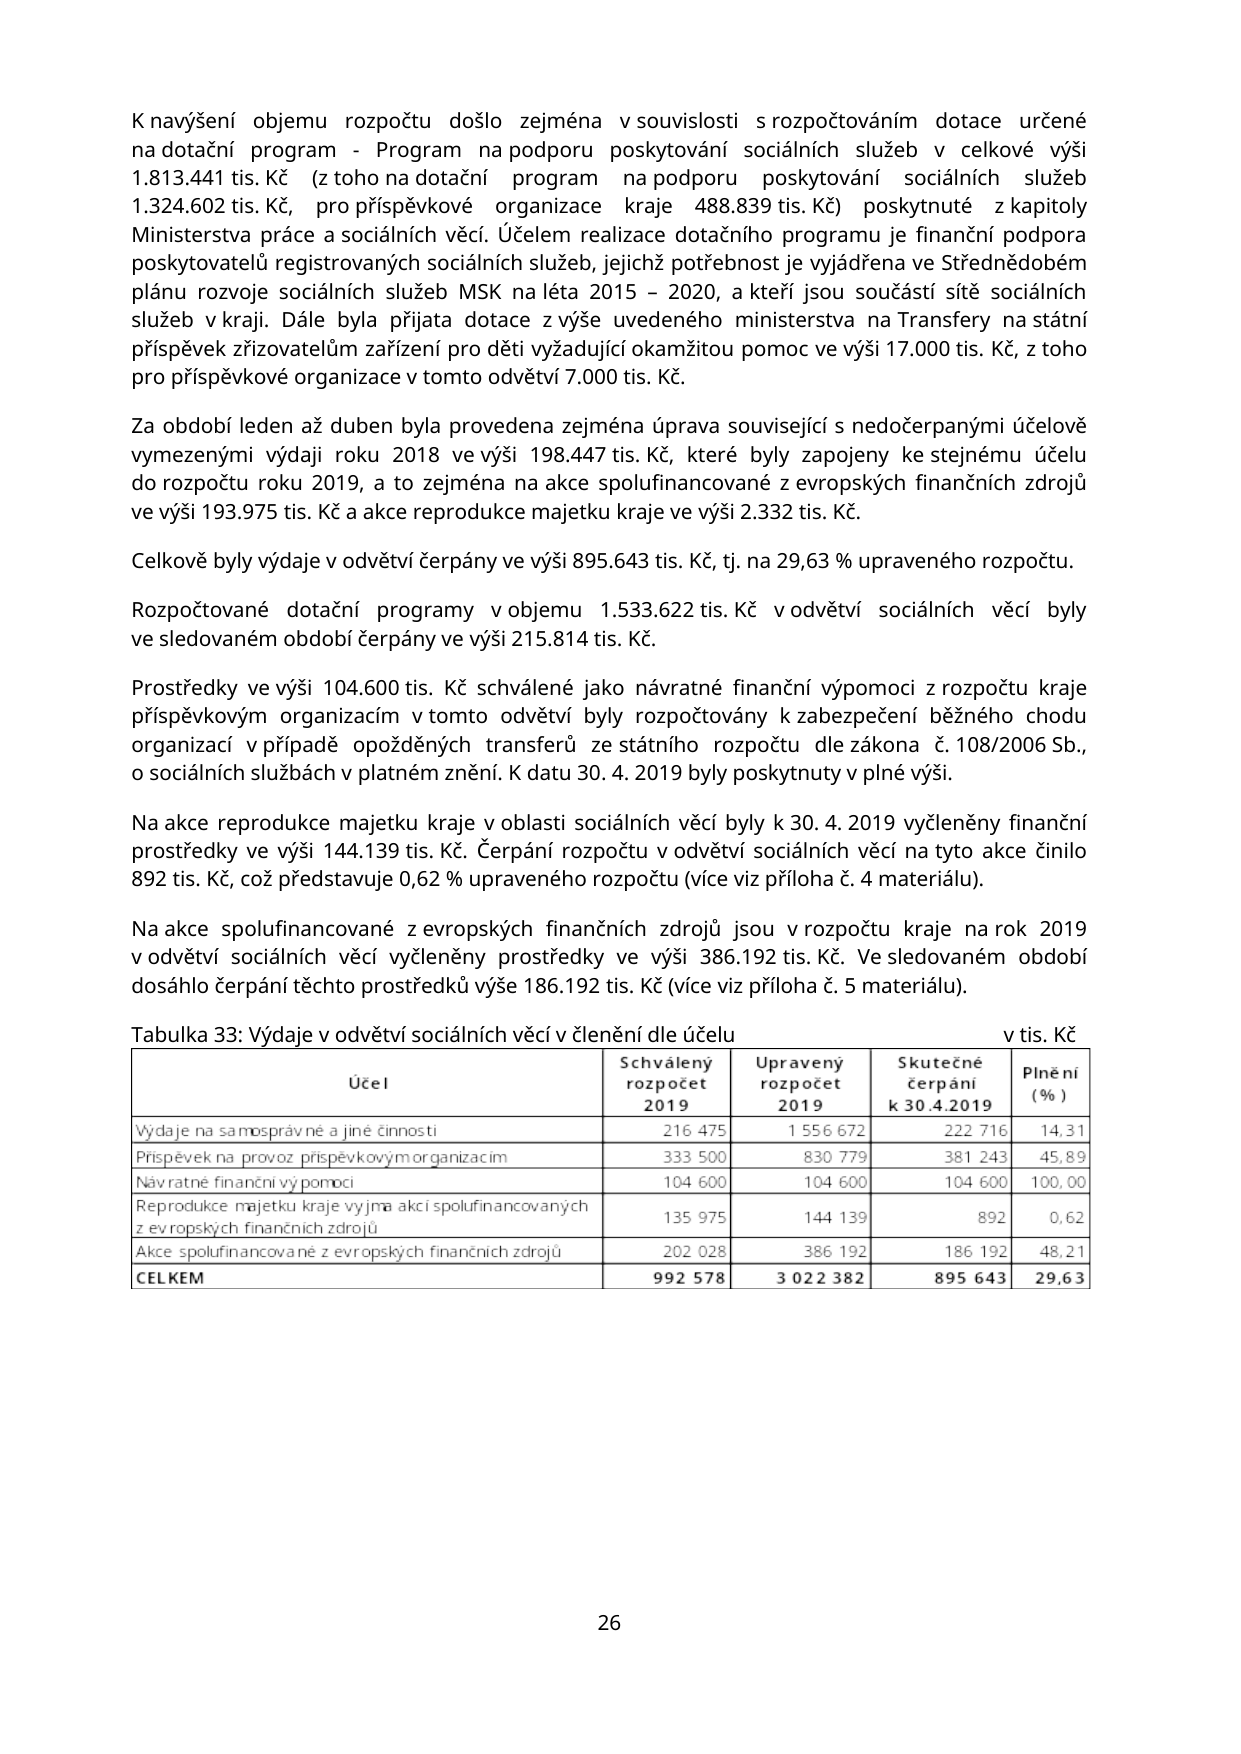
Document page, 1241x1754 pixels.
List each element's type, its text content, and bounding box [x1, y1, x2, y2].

text Výdaje v odvětví sociálních věcí v členění dle účelu v tis. Kč [131, 1020, 1087, 1048]
text Za období leden až duben byla provedena zejména úprava související s nedočerpanými účelově vymezenými výdaji roku 2018 ve výši 198.447 tis. Kč, které byly zapojeny ke stejnému účelu do rozpočtu roku 2019, a to zejména na akce spolufinancované z evropských finančních zdrojů ve výši 193.975 tis. Kč a akce reprodukce majetku kraje ve výši 2.332 tis. Kč. [131, 412, 1087, 525]
text Celkově byly výdaje v odvětví čerpány ve výši 895.643 tis. Kč, tj. na 29,63 % upraveného rozpočtu. [131, 546, 1087, 574]
text Prostředky ve výši 104.600 tis. Kč schválené jako návratné finanční výpomoci z rozpočtu kraje příspěvkovým organizacím v tomto odvětví byly rozpočtovány k zabezpečení běžného chodu organizací v případě opožděných transferů ze státního rozpočtu dle zákona č. 108/2006 Sb., o sociálních službách v platném znění. K datu 30. 4. 2019 byly poskytnuty v plné výši. [131, 673, 1087, 787]
text Rozpočtované dotační programy v objemu 1.533.622 tis. Kč v odvětví sociálních věcí byly ve sledovaném období čerpány ve výši 215.814 tis. Kč. [131, 595, 1087, 652]
text Na akce spolufinancované z evropských finančních zdrojů jsou v rozpočtu kraje na rok 2019 v odvětví sociálních věcí vyčleněny prostředky ve výši 386.192 tis. Kč. Ve sledovaném období dosáhlo čerpání těchto prostředků výše 186.192 tis. Kč (více viz příloha č. 5 materiálu). [131, 914, 1087, 999]
text K navýšení objemu rozpočtu došlo zejména v souvislosti s rozpočtováním dotace určené na dotační program - Program na podporu poskytování sociálních služeb v celkové výši 1.813.441 tis. Kč (z toho na dotační program na podporu poskytování sociálních služeb 1.324.602 tis. Kč, pro příspěvkové organizace kraje 488.839 tis. Kč) poskytnuté z kapitoly Ministerstva práce a sociálních věcí. Účelem realizace dotačního programu je finanční podpora poskytovatelů registrovaných sociálních služeb, jejichž potřebnost je vyjádřena ve Střednědobém plánu rozvoje sociálních služeb MSK na léta 2015 – 2020, a kteří jsou součástí sítě sociálních služeb v kraji. Dále byla přijata dotace z výše uvedeného ministerstva na Transfery na státní příspěvek zřizovatelům zařízení pro děti vyžadující okamžitou pomoc ve výši 17.000 tis. Kč, z toho pro příspěvkové organizace v tomto odvětví 7.000 tis. Kč. [131, 106, 1087, 391]
text Na akce reprodukce majetku kraje v oblasti sociálních věcí byly k 30. 4. 2019 vyčleněny finanční prostředky ve výši 144.139 tis. Kč. Čerpání rozpočtu v odvětví sociálních věcí na tyto akce činilo 892 tis. Kč, což představuje 0,62 % upraveného rozpočtu (více viz příloha č. 4 materiálu). [131, 808, 1087, 893]
